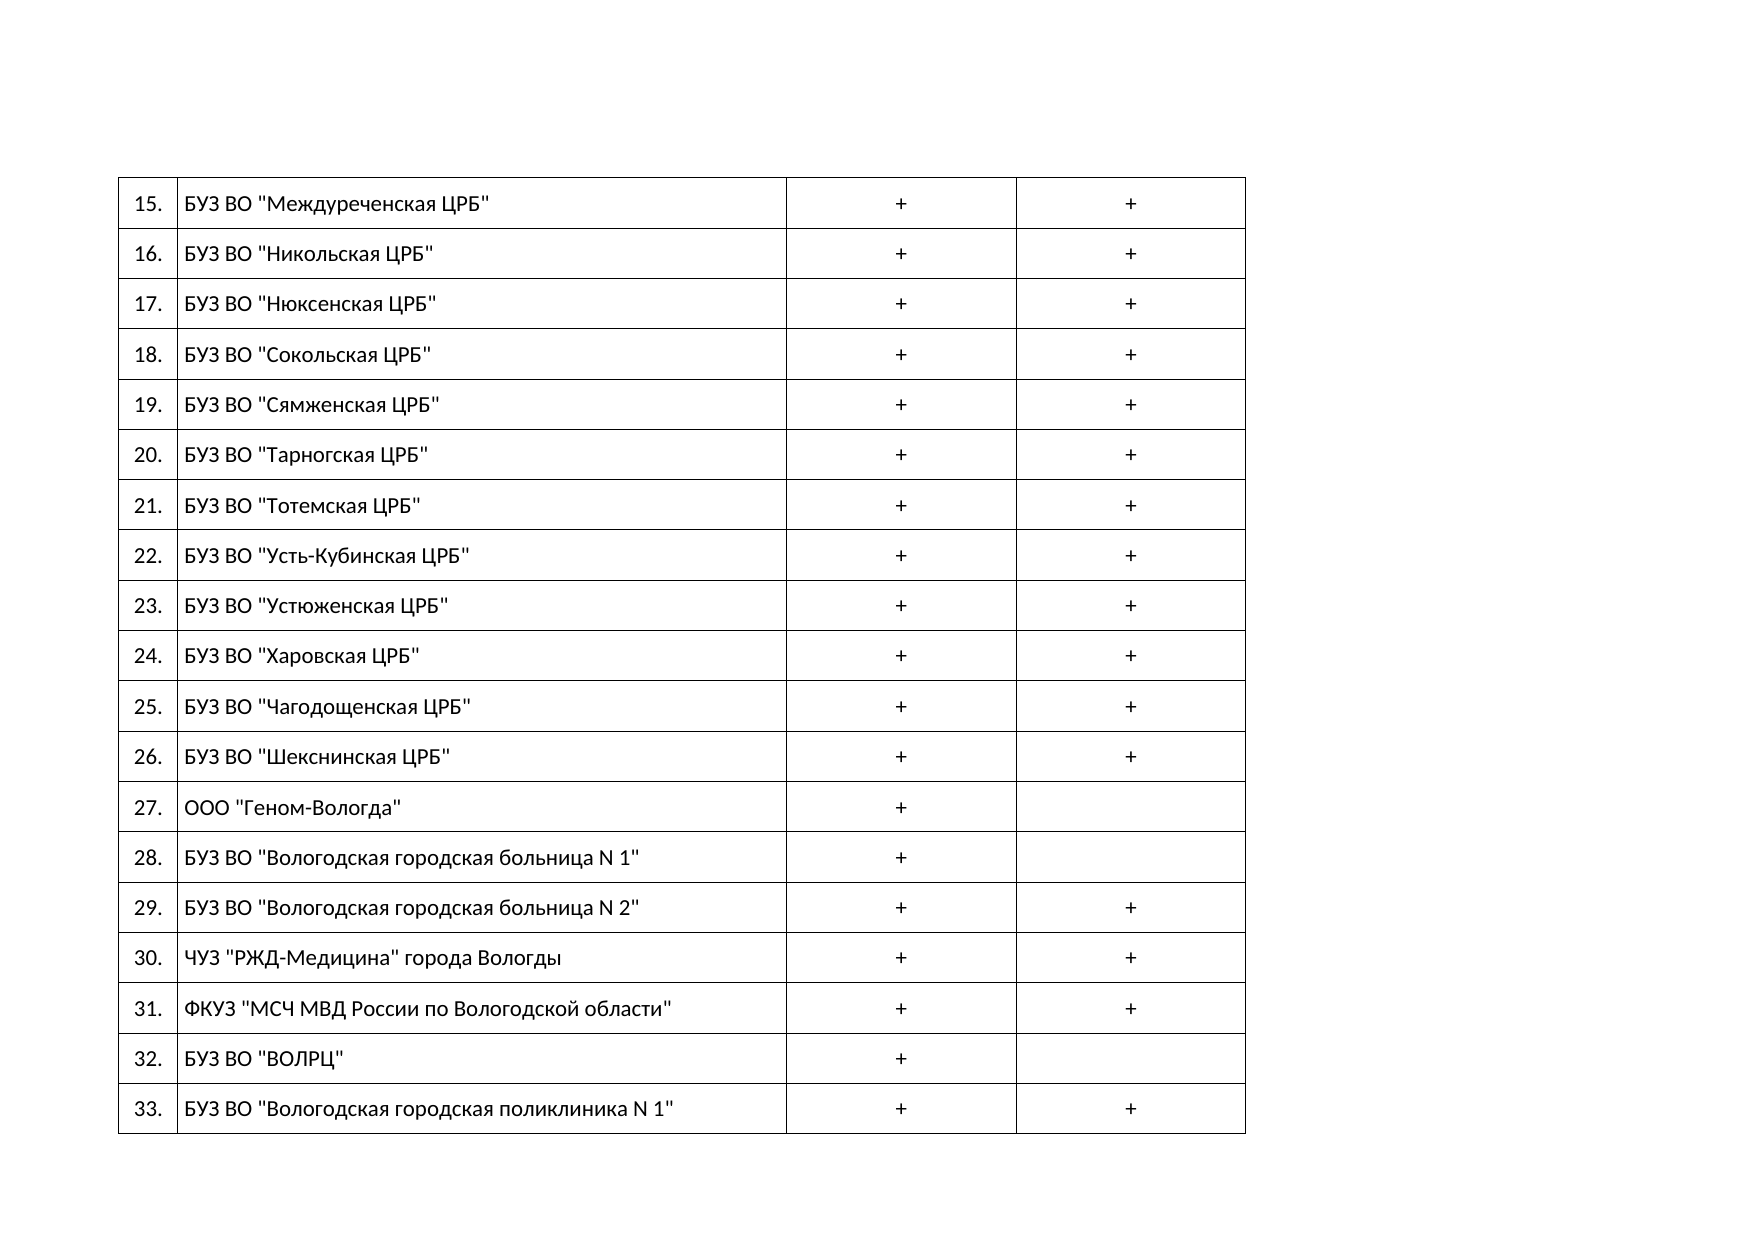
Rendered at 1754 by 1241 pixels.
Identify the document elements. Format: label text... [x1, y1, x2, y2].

table_cell + [1017, 329, 1245, 378]
table_cell + [787, 631, 1016, 680]
table_cell + [787, 782, 1016, 831]
table_cell БУЗ ВО "Чагодощенская ЦРБ" [178, 681, 786, 731]
table_cell [1017, 832, 1245, 882]
table_cell + [1017, 480, 1245, 529]
table_cell 25. [119, 681, 177, 731]
table_cell + [787, 883, 1016, 932]
table_cell 24. [119, 631, 177, 680]
table_cell БУЗ ВО "Никольская ЦРБ" [178, 229, 786, 278]
table_cell 22. [119, 530, 177, 580]
table_cell БУЗ ВО "Тотемская ЦРБ" [178, 480, 786, 529]
table_cell + [787, 581, 1016, 630]
table_cell БУЗ ВО "Междуреченская ЦРБ" [178, 178, 786, 227]
table_cell + [787, 480, 1016, 529]
table_cell 16. [119, 229, 177, 278]
table_cell + [787, 329, 1016, 378]
table_cell БУЗ ВО "Вологодская городская больница N 1" [178, 832, 786, 882]
table_cell + [787, 178, 1016, 227]
table_cell + [787, 530, 1016, 580]
table_cell + [1017, 279, 1245, 328]
table_cell БУЗ ВО "ВОЛРЦ" [178, 1034, 786, 1083]
table_cell БУЗ ВО "Нюксенская ЦРБ" [178, 279, 786, 328]
table_cell + [787, 380, 1016, 429]
table_cell 21. [119, 480, 177, 529]
table_cell + [1017, 933, 1245, 982]
table_cell [1017, 782, 1245, 831]
table_cell + [1017, 430, 1245, 479]
table_cell 30. [119, 933, 177, 982]
table_cell 23. [119, 581, 177, 630]
table_cell БУЗ ВО "Вологодская городская поликлиника N 1" [178, 1084, 786, 1133]
table_cell БУЗ ВО "Тарногская ЦРБ" [178, 430, 786, 479]
table_cell 32. [119, 1034, 177, 1083]
table_cell + [787, 732, 1016, 781]
table_cell + [1017, 732, 1245, 781]
table_cell + [787, 983, 1016, 1032]
table_cell + [787, 681, 1016, 731]
table_cell 15. [119, 178, 177, 227]
table_cell + [787, 279, 1016, 328]
table_cell + [787, 1084, 1016, 1133]
table_cell + [1017, 1084, 1245, 1133]
table_cell [1017, 1034, 1245, 1083]
table_cell + [787, 430, 1016, 479]
table_cell + [1017, 581, 1245, 630]
table_cell ЧУЗ "РЖД-Медицина" города Вологды [178, 933, 786, 982]
table_cell + [1017, 530, 1245, 580]
table_cell БУЗ ВО "Устюженская ЦРБ" [178, 581, 786, 630]
table_cell БУЗ ВО "Вологодская городская больница N 2" [178, 883, 786, 932]
table_cell 31. [119, 983, 177, 1032]
table_cell + [1017, 631, 1245, 680]
table_cell 28. [119, 832, 177, 882]
table_cell БУЗ ВО "Сокольская ЦРБ" [178, 329, 786, 378]
table_cell + [1017, 983, 1245, 1032]
table_cell БУЗ ВО "Сямженская ЦРБ" [178, 380, 786, 429]
table_cell 33. [119, 1084, 177, 1133]
table_cell + [1017, 229, 1245, 278]
table_cell 19. [119, 380, 177, 429]
table_cell 20. [119, 430, 177, 479]
table_cell + [1017, 380, 1245, 429]
table_cell БУЗ ВО "Шекснинская ЦРБ" [178, 732, 786, 781]
table_cell + [1017, 883, 1245, 932]
table_cell 18. [119, 329, 177, 378]
table_cell ФКУЗ "МСЧ МВД России по Вологодской области" [178, 983, 786, 1032]
table_cell ООО "Геном-Вологда" [178, 782, 786, 831]
table_cell + [787, 832, 1016, 882]
table_cell 27. [119, 782, 177, 831]
table_cell 29. [119, 883, 177, 932]
table_cell + [1017, 178, 1245, 227]
table_cell БУЗ ВО "Харовская ЦРБ" [178, 631, 786, 680]
table_cell + [787, 933, 1016, 982]
table_cell 17. [119, 279, 177, 328]
table_cell + [787, 1034, 1016, 1083]
table_cell + [1017, 681, 1245, 731]
table_cell 26. [119, 732, 177, 781]
table_cell БУЗ ВО "Усть-Кубинская ЦРБ" [178, 530, 786, 580]
table_cell + [787, 229, 1016, 278]
